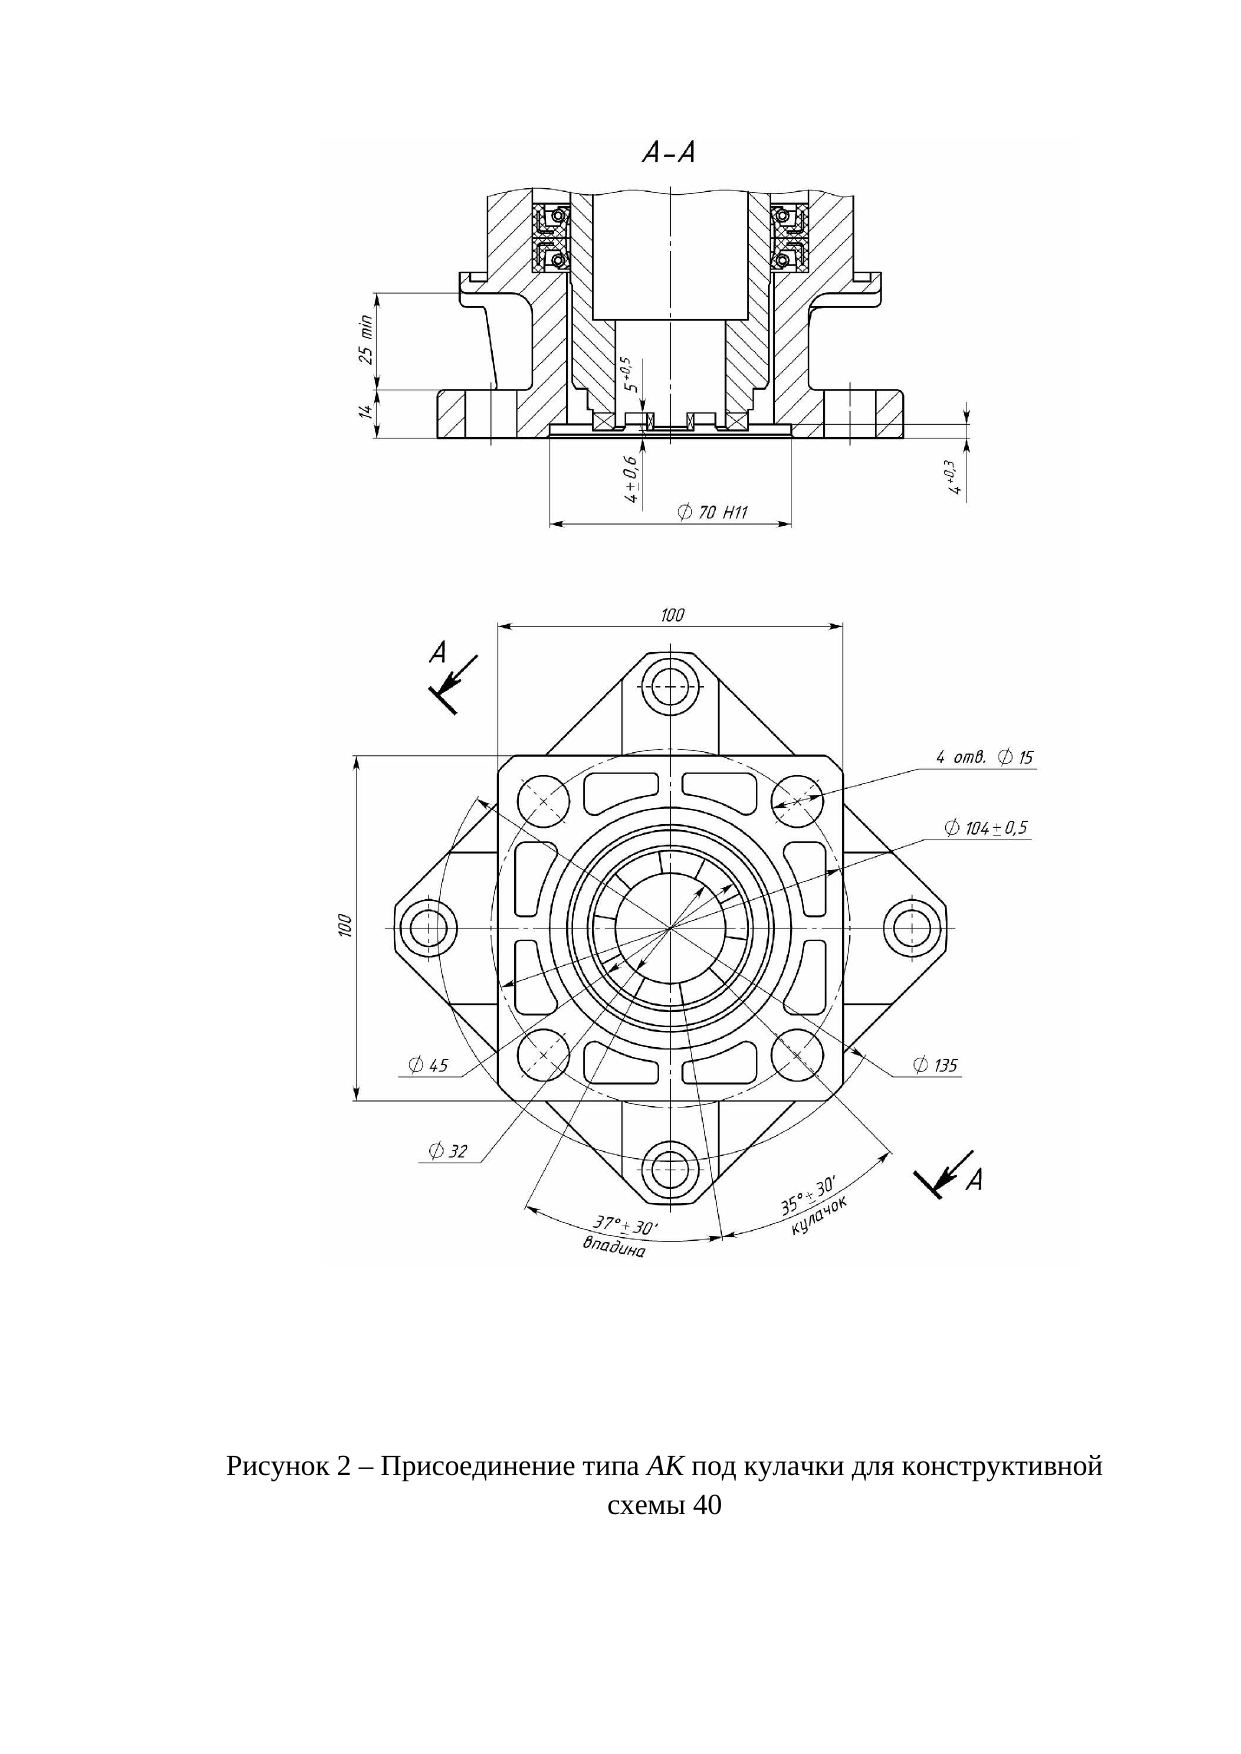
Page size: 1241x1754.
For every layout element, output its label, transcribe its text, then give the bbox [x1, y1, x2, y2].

text Рисунок 2 – Присоединение типа АК под кулачки для конструктивной схемы 40 [177, 1448, 1152, 1520]
picture [177, 44, 1152, 1424]
